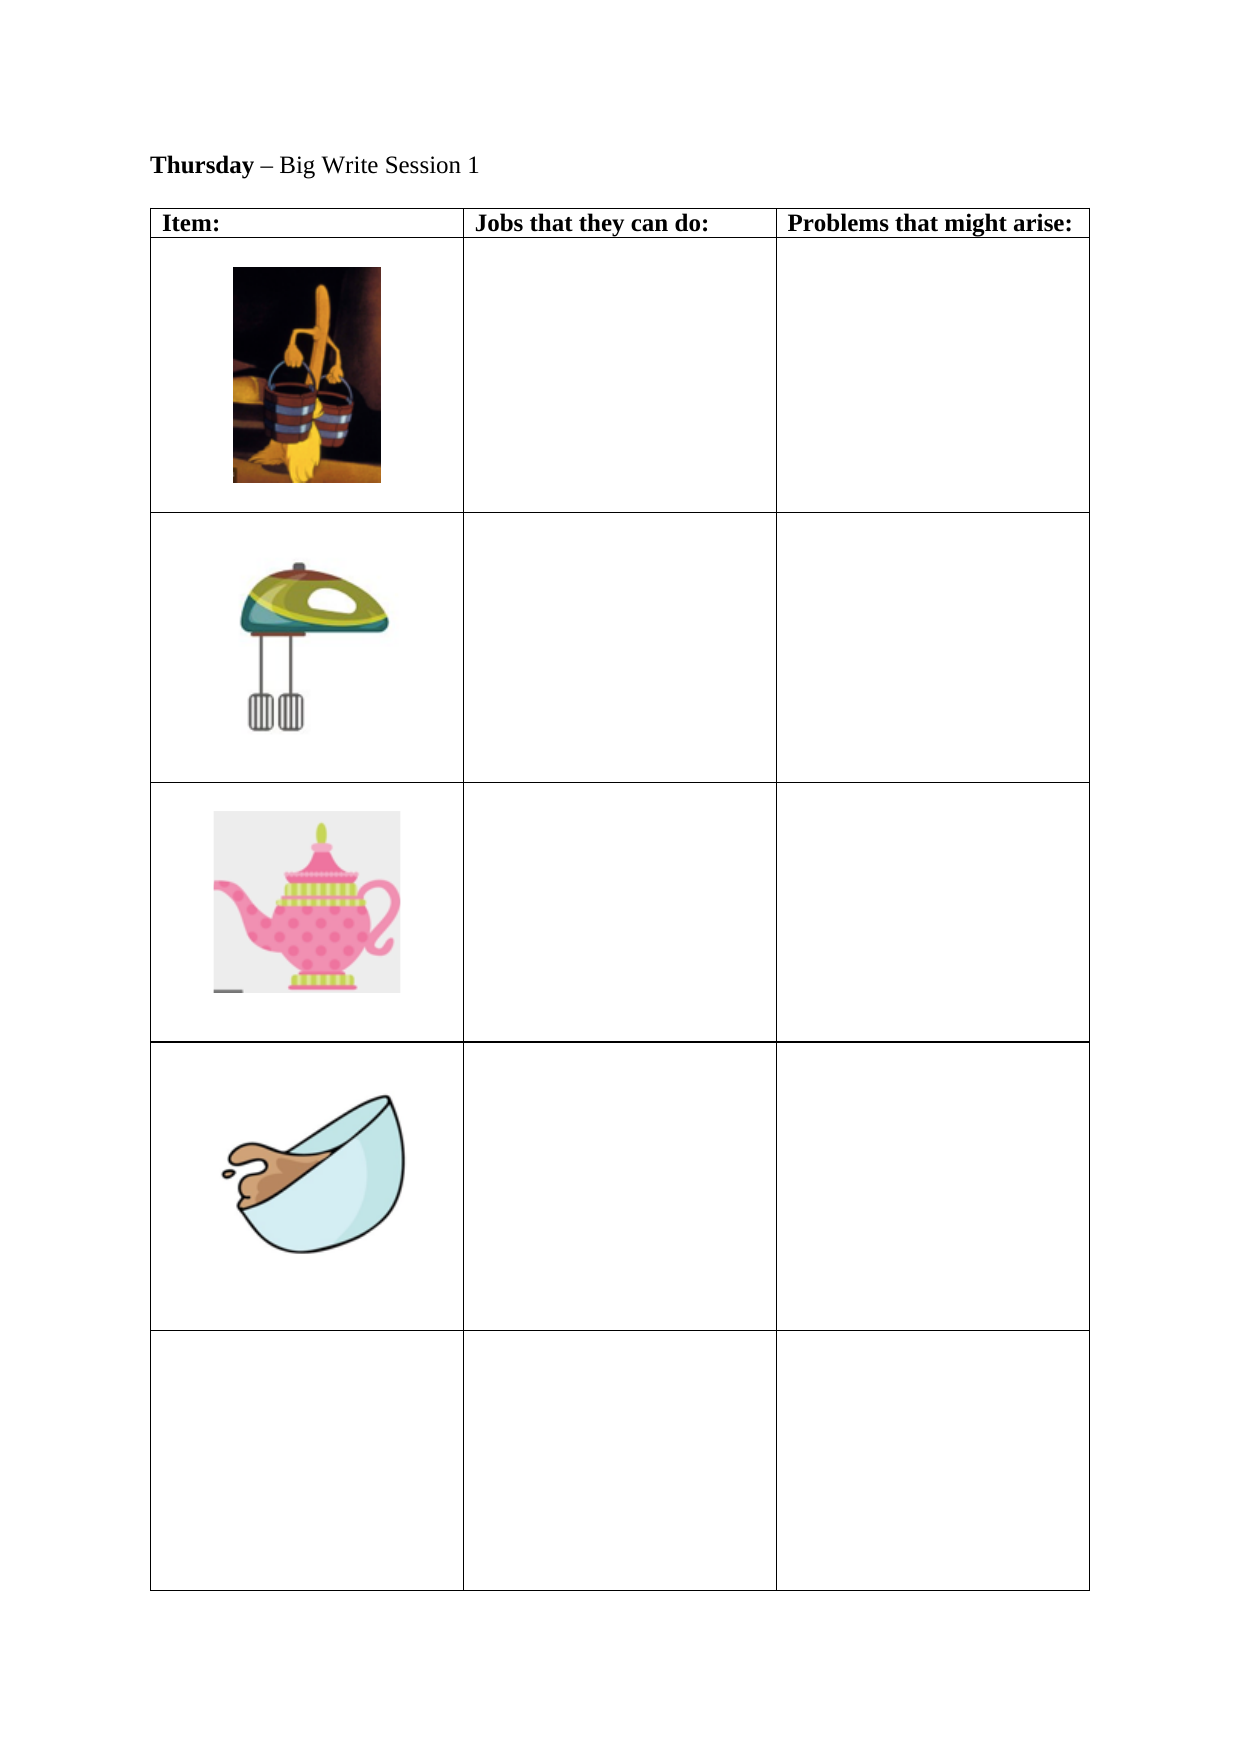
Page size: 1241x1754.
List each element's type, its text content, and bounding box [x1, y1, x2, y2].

picture [203, 1071, 411, 1274]
table_cell [777, 513, 1089, 782]
table_cell [777, 1043, 1089, 1330]
table_cell [777, 1331, 1089, 1590]
table_cell [777, 238, 1089, 512]
text Thursday – Big Write Session 1 [150, 150, 1090, 179]
table_cell [777, 783, 1089, 1041]
table_cell [464, 513, 776, 782]
table_header Problems that might arise: [777, 209, 1089, 237]
table_header Jobs that they can do: [464, 209, 776, 237]
table_cell [151, 1043, 463, 1330]
table_cell [464, 1043, 776, 1330]
picture [233, 267, 381, 483]
table_cell [464, 238, 776, 512]
table_cell [464, 783, 776, 1041]
picture [208, 541, 406, 753]
picture [213, 811, 401, 993]
table_cell [464, 1331, 776, 1590]
table_cell [151, 1331, 463, 1590]
table_cell [151, 783, 463, 1041]
table_header Item: [151, 209, 463, 237]
table_cell [151, 238, 463, 512]
table_cell [151, 513, 463, 782]
